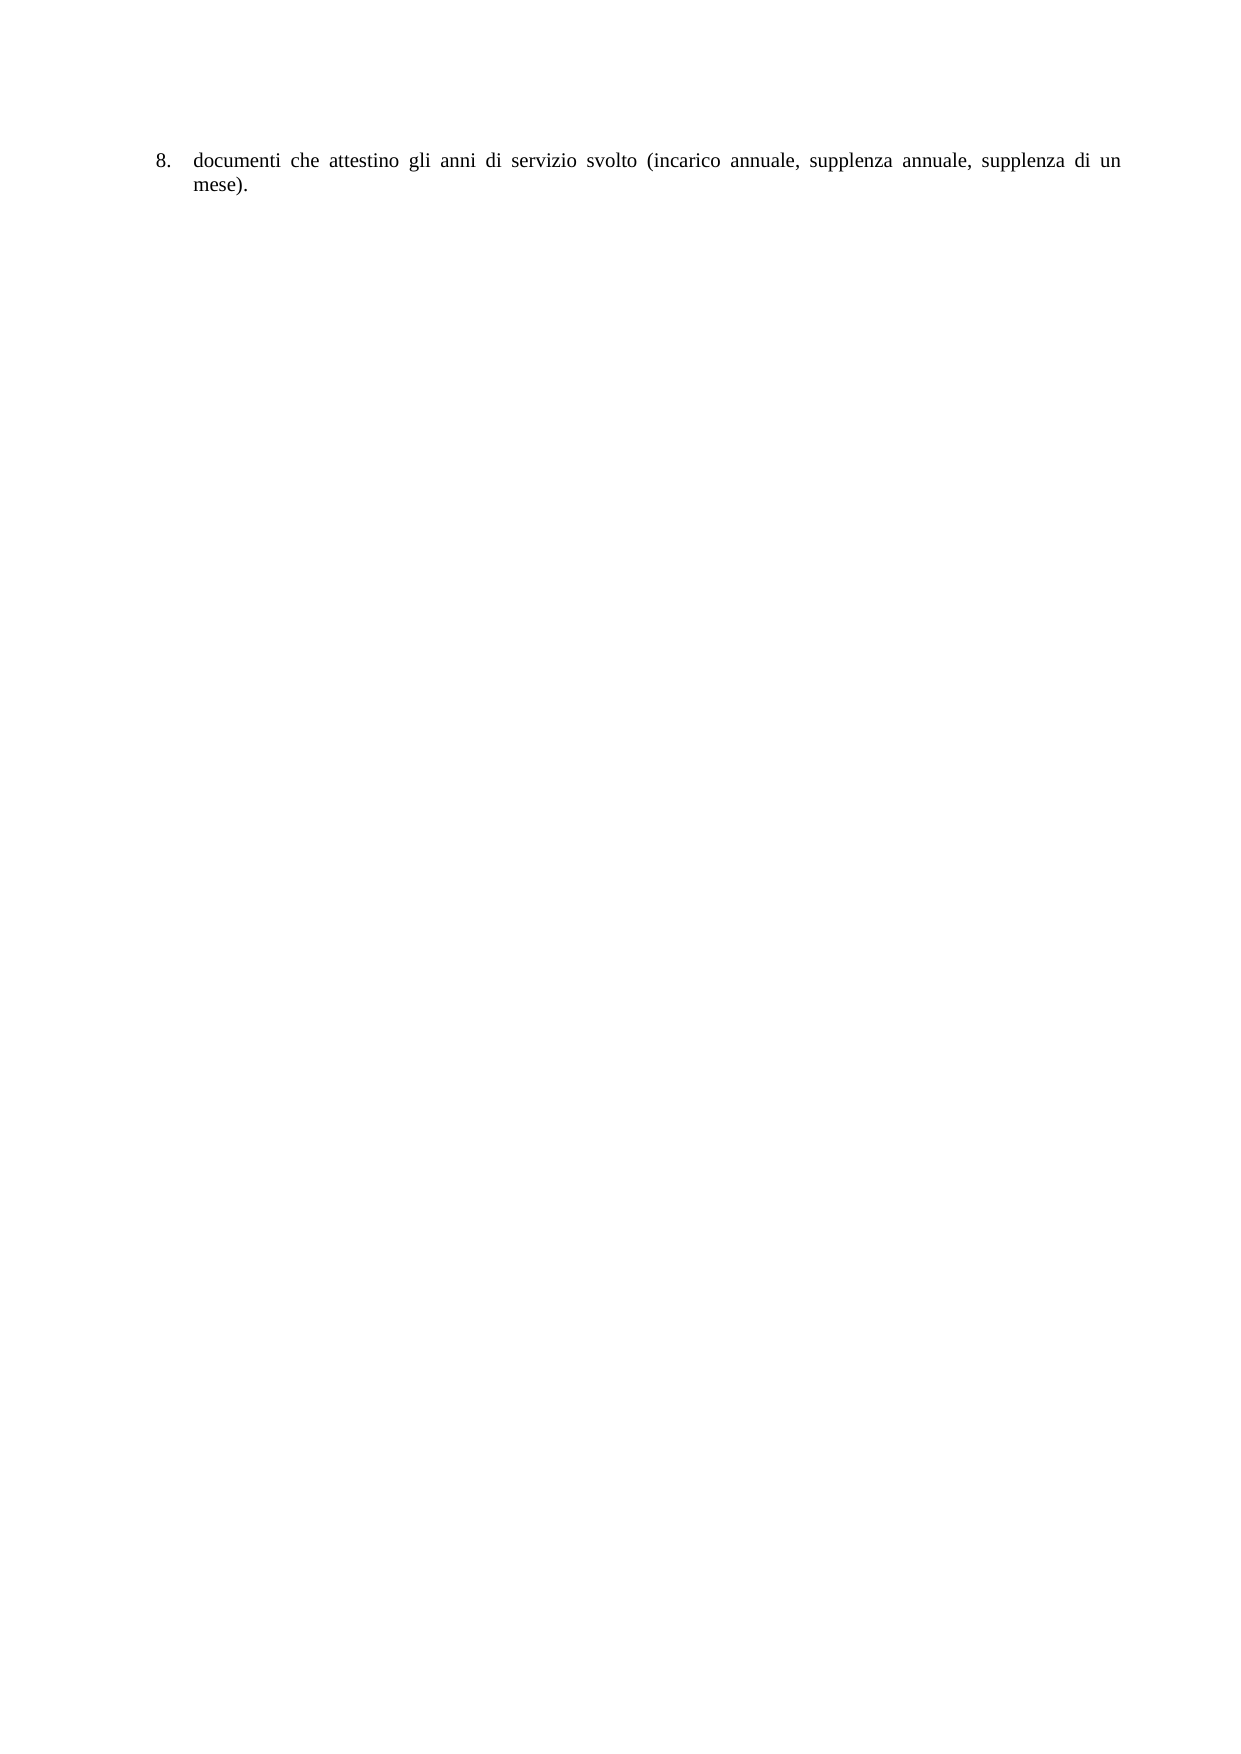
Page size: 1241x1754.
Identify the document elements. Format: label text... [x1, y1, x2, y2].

list documenti che attestino gli anni di servizio svolto (incarico annuale, supplenza annuale, supplenza di un mese). [156, 148, 1122, 196]
